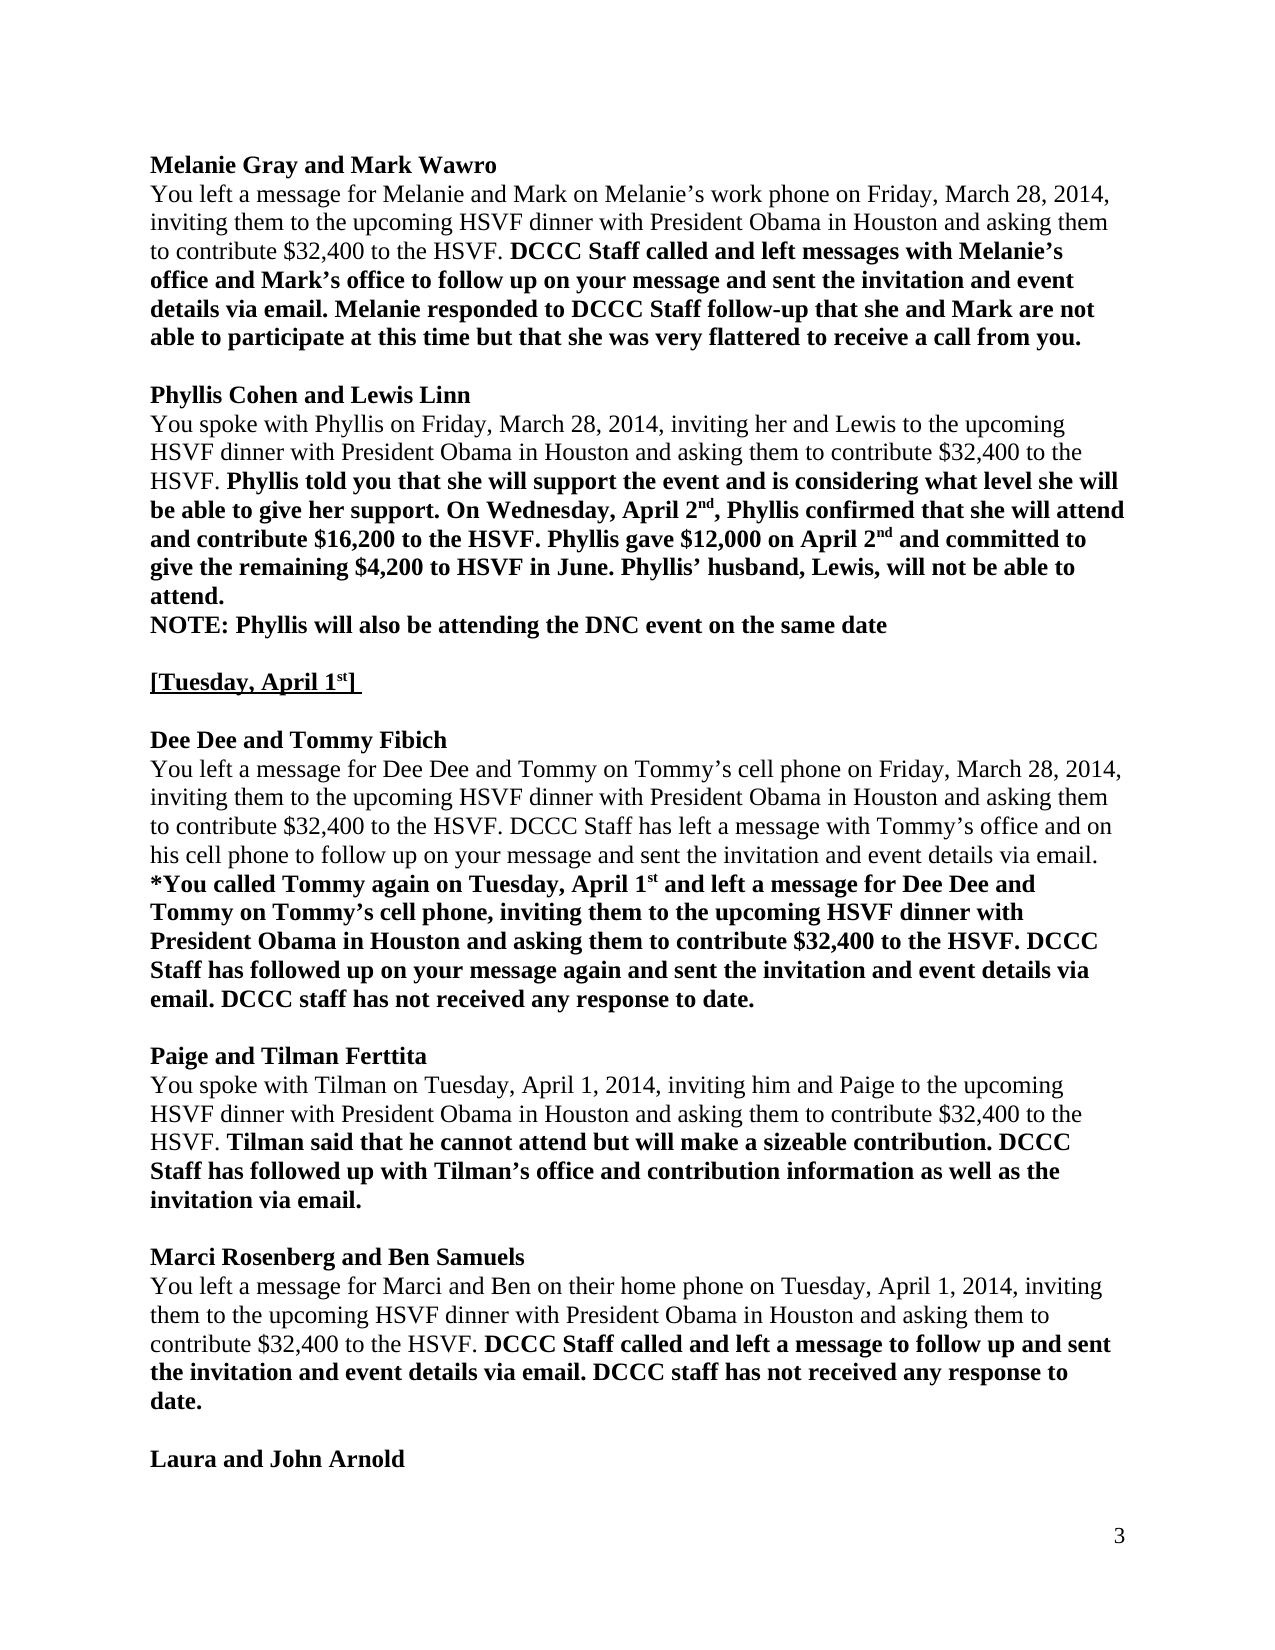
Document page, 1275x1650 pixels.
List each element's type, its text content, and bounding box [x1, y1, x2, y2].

text Paige and Tilman Ferttita [150, 1041, 1125, 1070]
text Laura and John Arnold [150, 1444, 1125, 1472]
text You left a message for Dee Dee and Tommy on Tommy’s cell phone on Friday, March 28, 2014, inviting them to the upcoming HSVF dinner with President Obama in Houston and asking them to contribute $32,400 to the HSVF. DCCC Staff has left a message with Tommy’s office and on his cell phone to follow up on your message and sent the invitation and event details via email. [150, 754, 1125, 869]
text Marci Rosenberg and Ben Samuels [150, 1242, 1125, 1271]
text You spoke with Tilman on Tuesday, April 1, 2014, inviting him and Paige to the upcoming HSVF dinner with President Obama in Houston and asking them to contribute $32,400 to the HSVF. Tilman said that he cannot attend but will make a sizeable contribution. DCCC Staff has followed up with Tilman’s office and contribution information as well as the invitation via email. [150, 1070, 1125, 1214]
text You left a message for Marci and Ben on their home phone on Tuesday, April 1, 2014, inviting them to the upcoming HSVF dinner with President Obama in Houston and asking them to contribute $32,400 to the HSVF. DCCC Staff called and left a message to follow up and sent the invitation and event details via email. DCCC staff has not received any response to date. [150, 1271, 1125, 1415]
text *You called Tommy again on Tuesday, April 1st and left a message for Dee Dee and Tommy on Tommy’s cell phone, inviting them to the upcoming HSVF dinner with President Obama in Houston and asking them to contribute $32,400 to the HSVF. DCCC Staff has followed up on your message again and sent the invitation and event details via email. DCCC staff has not received any response to date. [150, 869, 1125, 1012]
text Dee Dee and Tommy Fibich [150, 725, 1125, 754]
text [Tuesday, April 1st] [150, 667, 1125, 696]
text Phyllis Cohen and Lewis Linn [150, 380, 1125, 409]
text You left a message for Melanie and Mark on Melanie’s work phone on Friday, March 28, 2014, inviting them to the upcoming HSVF dinner with President Obama in Houston and asking them to contribute $32,400 to the HSVF. DCCC Staff called and left messages with Melanie’s office and Mark’s office to follow up on your message and sent the invitation and event details via email. Melanie responded to DCCC Staff follow-up that she and Mark are not able to participate at this time but that she was very flattered to receive a call from you. [150, 179, 1125, 351]
text Melanie Gray and Mark Wawro [150, 150, 1125, 179]
text You spoke with Phyllis on Friday, March 28, 2014, inviting her and Lewis to the upcoming HSVF dinner with President Obama in Houston and asking them to contribute $32,400 to the HSVF. Phyllis told you that she will support the event and is considering what level she will be able to give her support. On Wednesday, April 2nd, Phyllis confirmed that she will attend and contribute $16,200 to the HSVF. Phyllis gave $12,000 on April 2nd and committed to give the remaining $4,200 to HSVF in June. Phyllis’ husband, Lewis, will not be able to attend. [150, 409, 1125, 610]
text NOTE: Phyllis will also be attending the DNC event on the same date [150, 610, 1125, 639]
